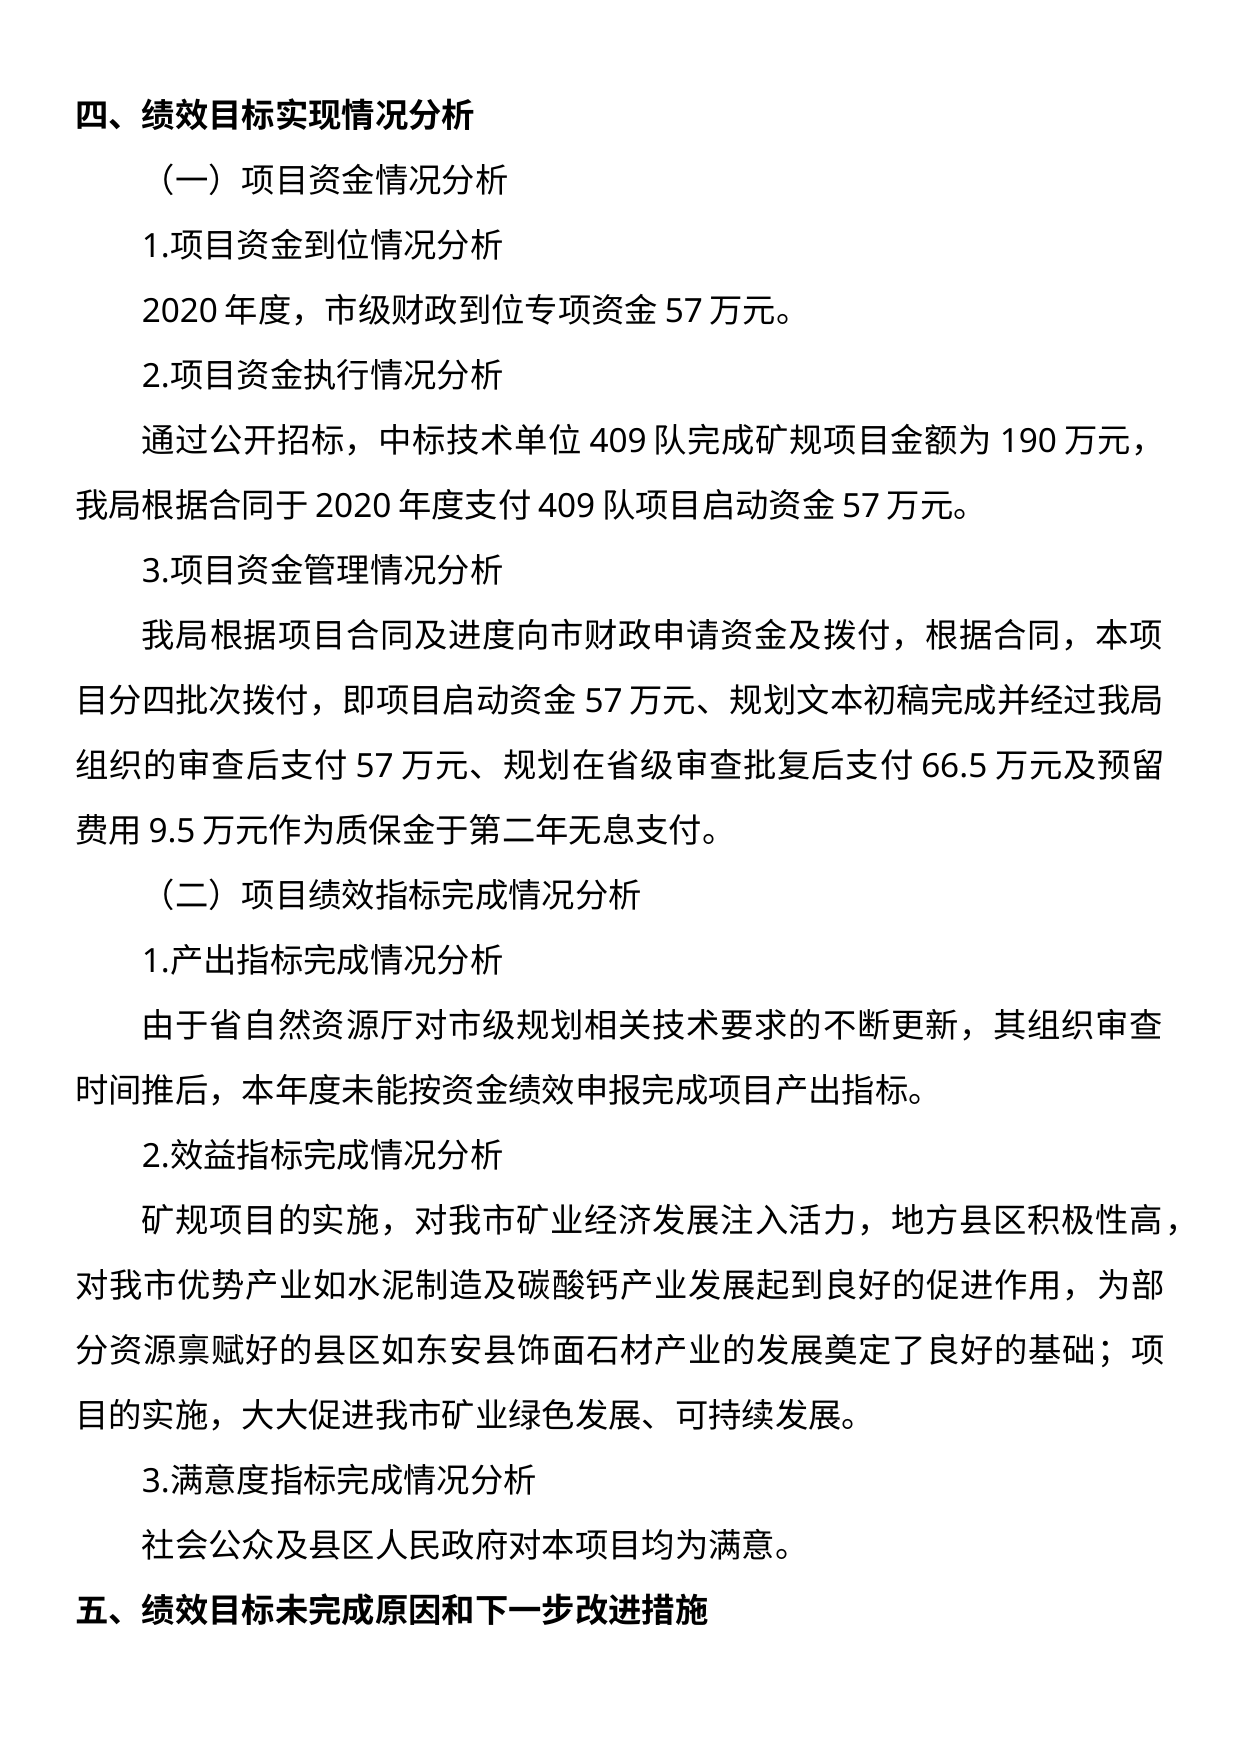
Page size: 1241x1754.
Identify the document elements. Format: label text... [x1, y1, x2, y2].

text 由于省自然资源厅对市级规划相关技术要求的不断更新，其组织审查时间推后，本年度未能按资金绩效申报完成项目产出指标。 [75, 991, 1165, 1121]
text 五、绩效目标未完成原因和下一步改进措施 [75, 1576, 1165, 1641]
text 3.满意度指标完成情况分析 [75, 1446, 1165, 1511]
text 2020年度，市级财政到位专项资金57万元。 [75, 276, 1165, 341]
text 我局根据项目合同及进度向市财政申请资金及拨付，根据合同，本项目分四批次拨付，即项目启动资金57万元、规划文本初稿完成并经过我局组织的审查后支付57万元、规划在省级审查批复后支付66.5万元及预留费用9.5万元作为质保金于第二年无息支付。 [75, 601, 1165, 861]
text 社会公众及县区人民政府对本项目均为满意。 [75, 1511, 1165, 1576]
text 2.效益指标完成情况分析 [75, 1121, 1165, 1186]
text 1.项目资金到位情况分析 [75, 211, 1165, 276]
text 通过公开招标，中标技术单位409队完成矿规项目金额为190万元，我局根据合同于2020年度支付409队项目启动资金57万元。 [75, 406, 1165, 536]
text 1.产出指标完成情况分析 [75, 926, 1165, 991]
text （二）项目绩效指标完成情况分析 [75, 861, 1165, 926]
text （一）项目资金情况分析 [75, 146, 1165, 211]
text 四、绩效目标实现情况分析 [75, 81, 1165, 146]
text 矿规项目的实施，对我市矿业经济发展注入活力，地方县区积极性高，对我市优势产业如水泥制造及碳酸钙产业发展起到良好的促进作用，为部分资源禀赋好的县区如东安县饰面石材产业的发展奠定了良好的基础；项目的实施，大大促进我市矿业绿色发展、可持续发展。 [75, 1186, 1165, 1446]
text 3.项目资金管理情况分析 [75, 536, 1165, 601]
text 2.项目资金执行情况分析 [75, 341, 1165, 406]
